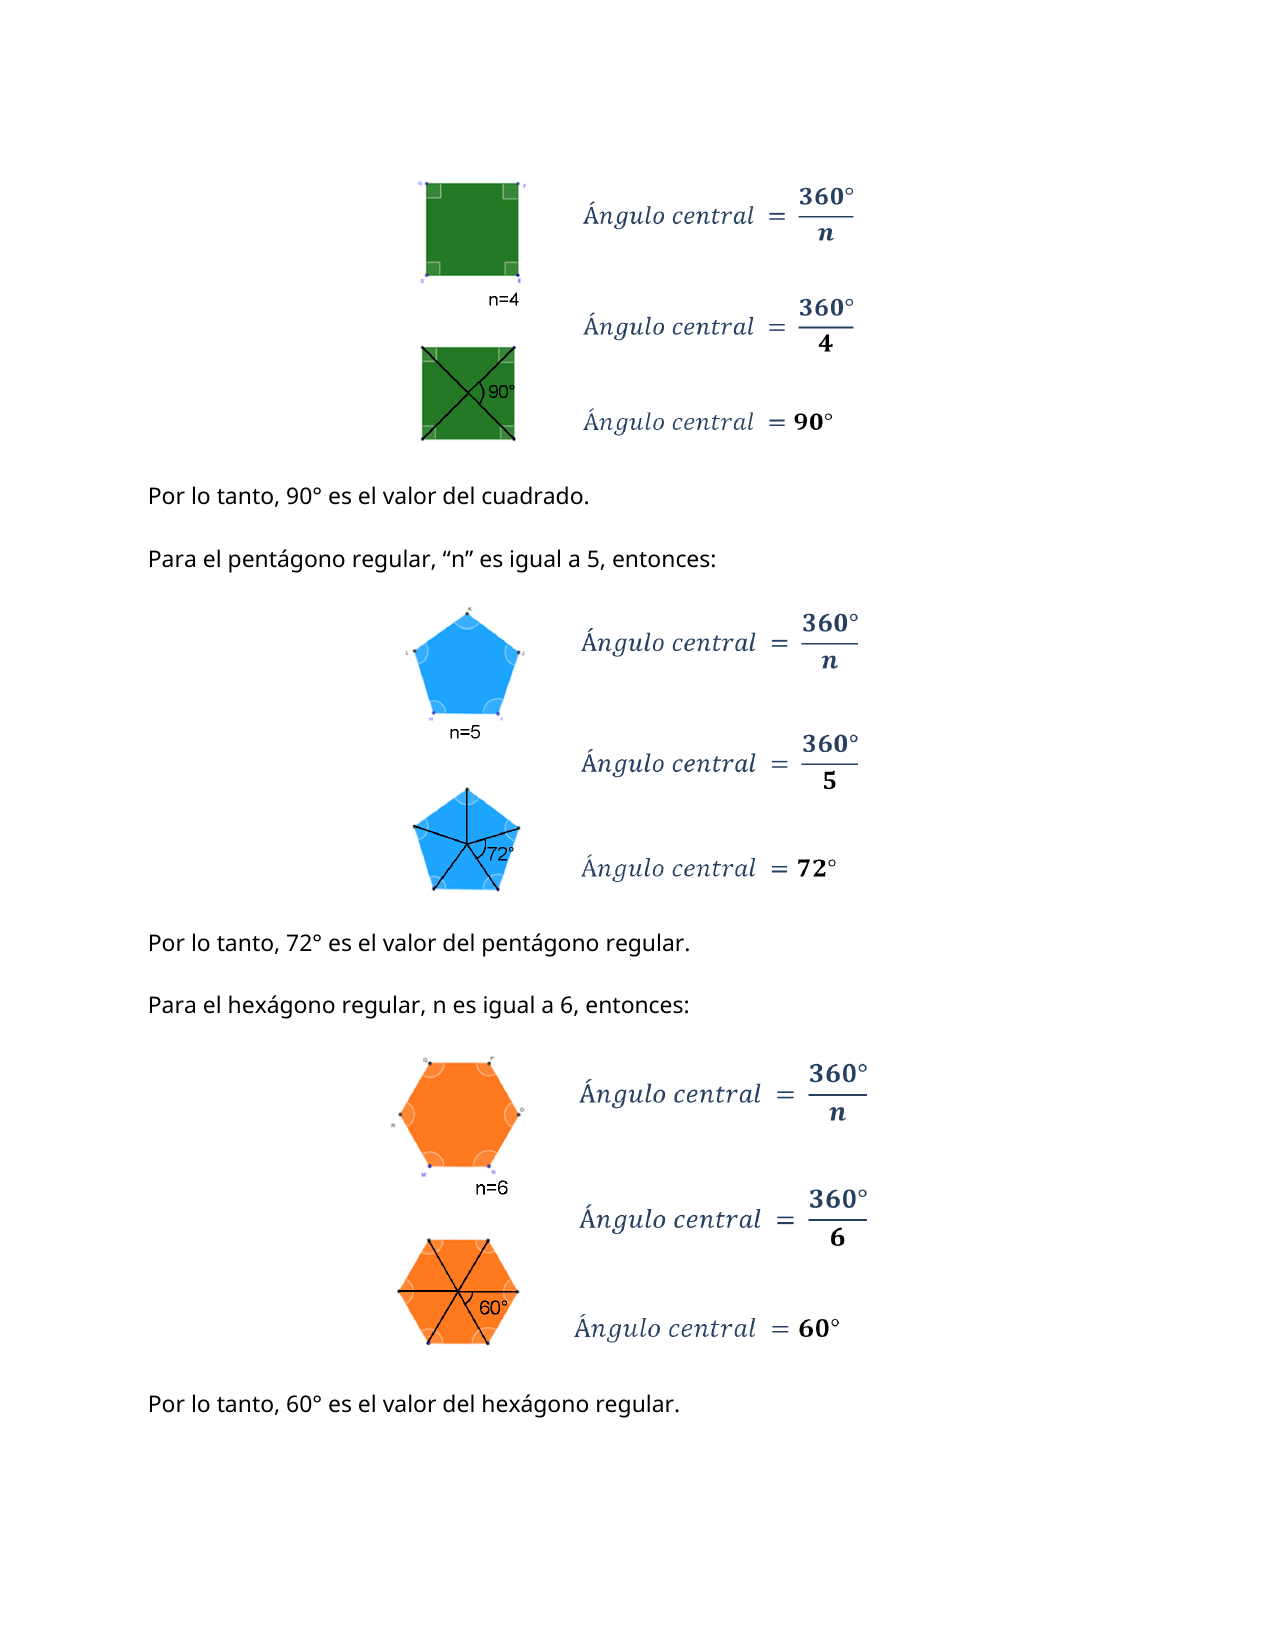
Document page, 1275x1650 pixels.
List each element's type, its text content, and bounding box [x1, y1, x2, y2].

picture [403, 605, 872, 896]
text Para el pentágono regular, “n” es igual a 5, entonces: [148, 542, 1127, 574]
text Por lo tanto, 60° es el valor del hexágono regular. [148, 1388, 1127, 1419]
picture [389, 1051, 886, 1357]
picture [409, 177, 866, 449]
text Por lo tanto, 72° es el valor del pentágono regular. [148, 926, 1127, 958]
text Para el hexágono regular, n es igual a 6, entonces: [148, 989, 1127, 1020]
text Por lo tanto, 90° es el valor del cuadrado. [148, 480, 1127, 511]
